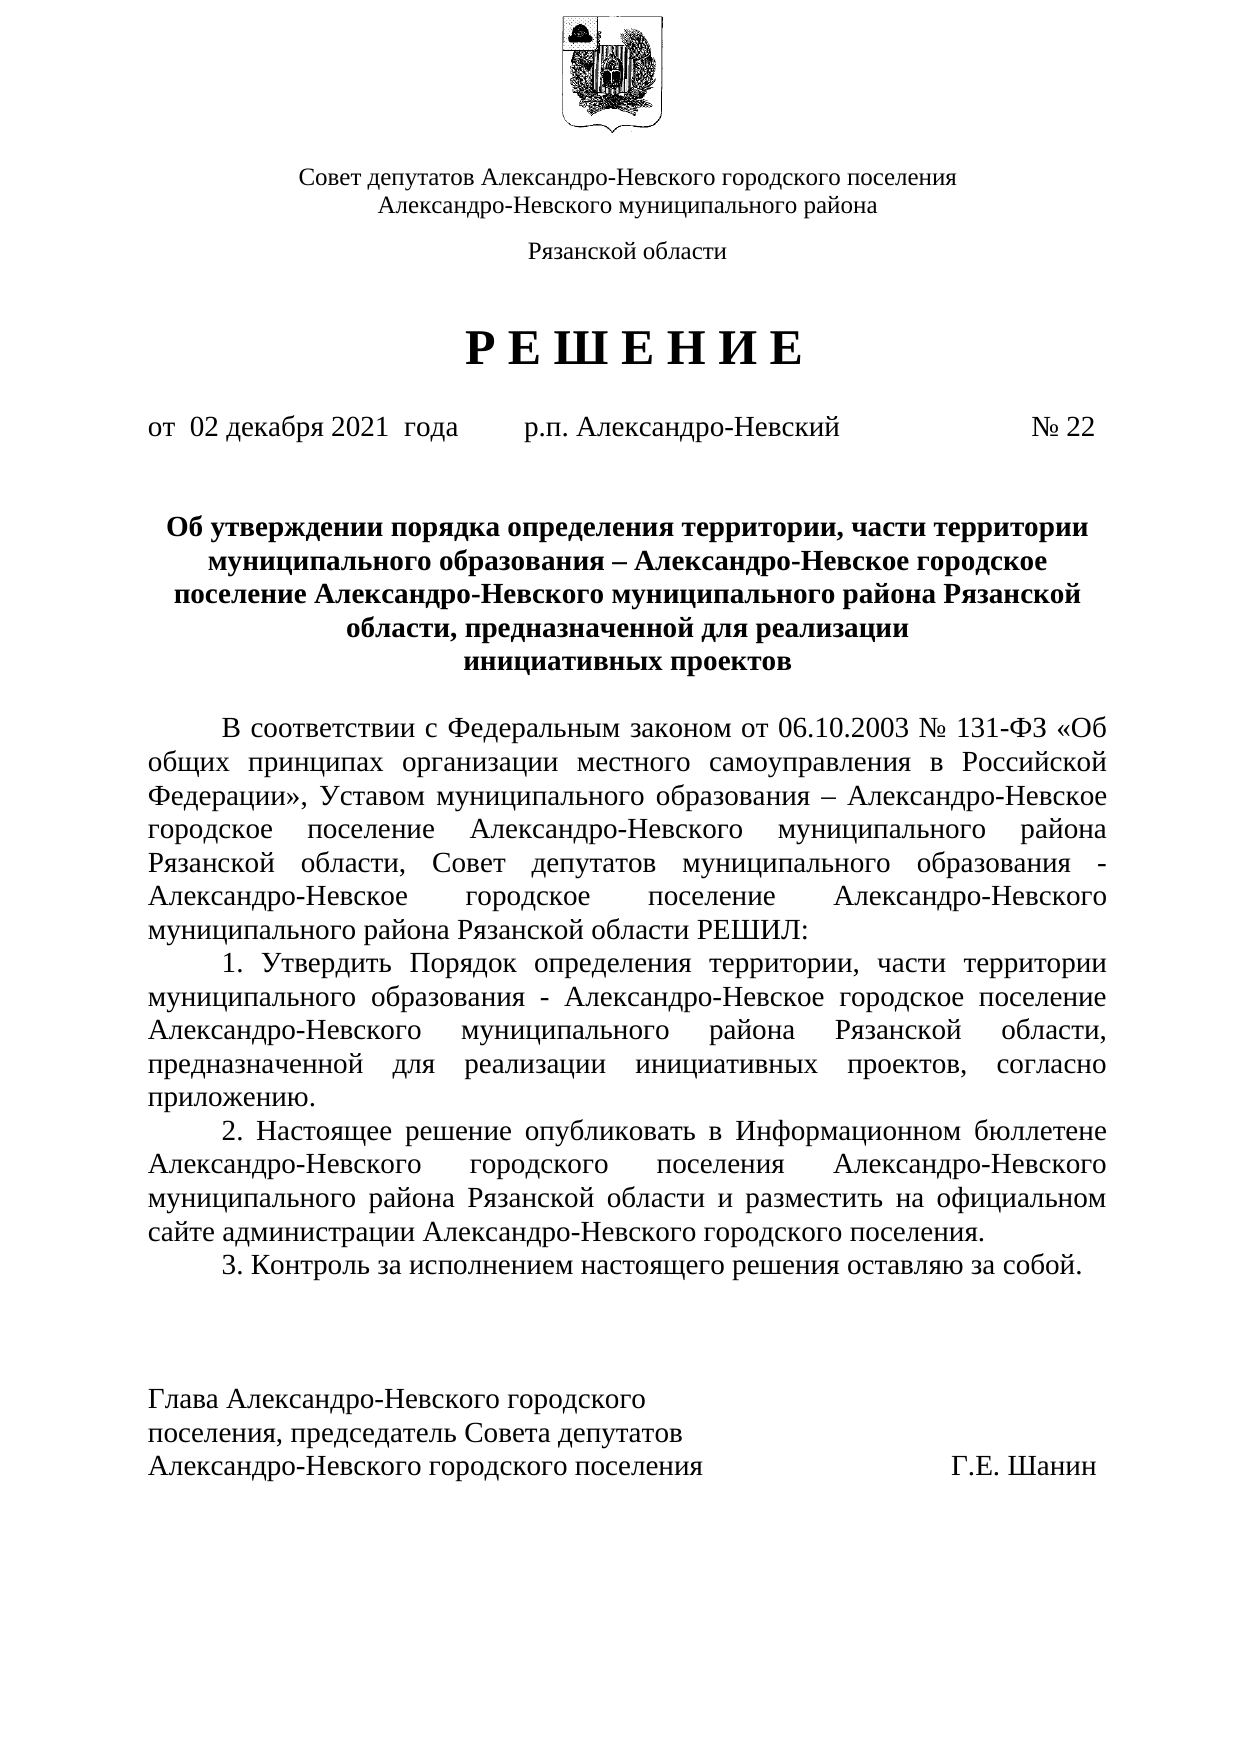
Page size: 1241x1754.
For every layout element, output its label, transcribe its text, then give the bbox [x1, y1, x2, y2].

text Совет депутатов Александро-Невского городского поселения [148, 162, 1107, 191]
text Глава Александро-Невского городского [148, 1381, 1107, 1415]
text Об утверждении порядка определения территории, части территории муниципального образования – Александро-Невское городское поселение Александро-Невского муниципального района Рязанской области, предназначенной для реализации [148, 509, 1107, 643]
text Александро-Невского муниципального района [148, 191, 1107, 219]
text от 02 декабря 2021 года р.п. Александро-Невский № 22 [148, 409, 1107, 442]
text поселения, председатель Совета депутатов [148, 1415, 1107, 1448]
text 2. Настоящее решение опубликовать в Информационном бюллетене Александро-Невского городского поселения Александро-Невского муниципального района Рязанской области и разместить на официальном сайте администрации Александро-Невского городского поселения. [148, 1113, 1107, 1247]
subtitle Р Е Ш Е Н И Е [148, 318, 1107, 375]
text Рязанской области [148, 219, 1107, 268]
text 1. Утвердить Порядок определения территории, части территории муниципального образования - Александро-Невское городское поселение Александро-Невского муниципального района Рязанской области, предназначенной для реализации инициативных проектов, согласно приложению. [148, 945, 1107, 1113]
text 3. Контроль за исполнением настоящего решения оставляю за собой. [148, 1247, 1107, 1281]
text Александро-Невского городского поселения Г.Е. Шанин [148, 1448, 1107, 1482]
picture [560, 14, 664, 134]
text инициативных проектов [148, 643, 1107, 677]
text В соответствии с Федеральным законом от 06.10.2003 № 131-ФЗ «Об общих принципах организации местного самоуправления в Российской Федерации», Уставом муниципального образования – Александро-Невское городское поселение Александро-Невского муниципального района Рязанской области, Совет депутатов муниципального образования - Александро-Невское городское поселение Александро-Невского муниципального района Рязанской области РЕШИЛ: [148, 711, 1107, 945]
